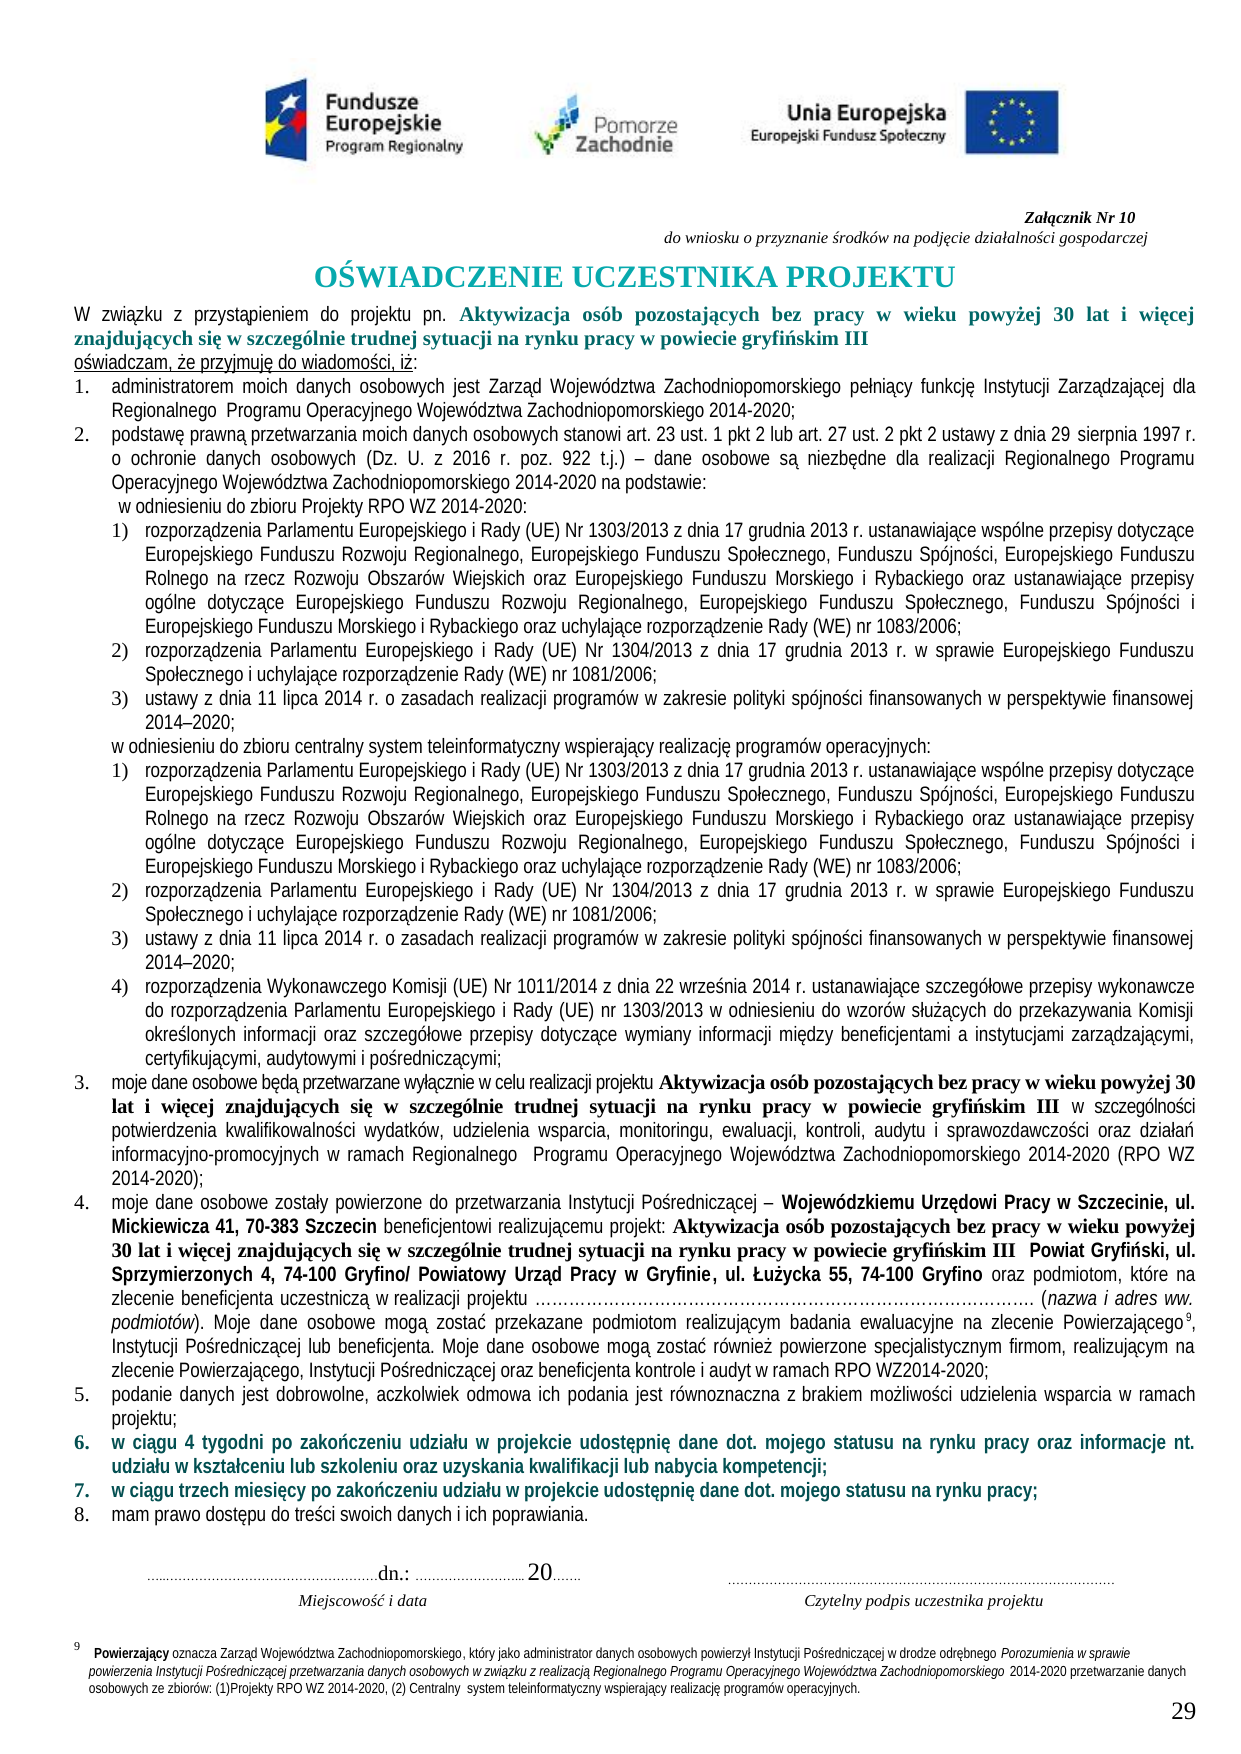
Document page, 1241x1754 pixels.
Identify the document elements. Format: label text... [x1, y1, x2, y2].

list ustawy z dnia 11 lipca 2014 r. o zasadach realizacji programów w zakresie polityki spójności finansowanych w perspektywie finansowej 2014–2020; [111, 686, 1196, 734]
table_header …..……………………………………………dn.: ……………………... 20……. [74, 1557, 653, 1591]
table_cell Miejscowość i data [74, 1591, 653, 1610]
text oświadczam, że przyjmuję do wiadomości, iż: [74, 350, 1196, 374]
list podstawę prawną przetwarzania moich danych osobowych stanowi art. 23 ust. 1 pkt 2 lub art. 27 ust. 2 pkt 2 ustawy z dnia 29 sierpnia 1997 r. o ochronie danych osobowych (Dz. U. z 2016 r. poz. 922 t.j.) – dane osobowe są niezbędne dla realizacji Regionalnego Programu Operacyjnego Województwa Zachodniopomorskiego 2014-2020 na podstawie: [74, 422, 1196, 494]
list rozporządzenia Parlamentu Europejskiego i Rady (UE) Nr 1304/2013 z dnia 17 grudnia 2013 r. w sprawie Europejskiego Funduszu Społecznego i uchylające rozporządzenie Rady (WE) nr 1081/2006; [111, 638, 1196, 686]
list administratorem moich danych osobowych jest Zarząd Województwa Zachodniopomorskiego pełniący funkcję Instytucji Zarządzającej dla Regionalnego Programu Operacyjnego Województwa Zachodniopomorskiego 2014-2020; [74, 374, 1196, 422]
text do wniosku o przyznanie środków na podjęcie działalności gospodarczej [664, 227, 1196, 247]
list rozporządzenia Wykonawczego Komisji (UE) Nr 1011/2014 z dnia 22 września 2014 r. ustanawiające szczegółowe przepisy wykonawcze do rozporządzenia Parlamentu Europejskiego i Rady (UE) nr 1303/2013 w odniesieniu do wzorów służących do przekazywania Komisji określonych informacji oraz szczegółowe przepisy dotyczące wymiany informacji między beneficjentami a instytucjami zarządzającymi, certyfikującymi, audytowymi i pośredniczącymi; [111, 974, 1196, 1070]
text w odniesieniu do zbioru Projekty RPO WZ 2014-2020: [111, 494, 1196, 518]
text w odniesieniu do zbioru centralny system teleinformatyczny wspierający realizację programów operacyjnych: [111, 734, 1196, 758]
list rozporządzenia Parlamentu Europejskiego i Rady (UE) Nr 1303/2013 z dnia 17 grudnia 2013 r. ustanawiające wspólne przepisy dotyczące Europejskiego Funduszu Rozwoju Regionalnego, Europejskiego Funduszu Społecznego, Funduszu Spójności, Europejskiego Funduszu Rolnego na rzecz Rozwoju Obszarów Wiejskich oraz Europejskiego Funduszu Morskiego i Rybackiego oraz ustanawiające przepisy ogólne dotyczące Europejskiego Funduszu Rozwoju Regionalnego, Europejskiego Funduszu Społecznego, Funduszu Spójności i Europejskiego Funduszu Morskiego i Rybackiego oraz uchylające rozporządzenie Rady (WE) nr 1083/2006; [111, 758, 1196, 878]
list moje dane osobowe zostały powierzone do przetwarzania Instytucji Pośredniczącej – Wojewódzkiemu Urzędowi Pracy w Szczecinie, ul. Mickiewicza 41, 70-383 Szczecin beneficjentowi realizującemu projekt: Aktywizacja osób pozostających bez pracy w wieku powyżej 30 lat i więcej znajdujących się w szczególnie trudnej sytuacji na rynku pracy w powiecie gryfińskim III Powiat Gryfiński, ul. Sprzymierzonych 4, 74-100 Gryfino/ Powiatowy Urząd Pracy w Gryfinie, ul. Łużycka 55, 74-100 Gryfino oraz podmiotom, które na zlecenie beneficjenta uczestniczą w realizacji projektu ……………………………………………………………………………. (nazwa i adres ww. podmiotów). Moje dane osobowe mogą zostać przekazane podmiotom realizującym badania ewaluacyjne na zlecenie Powierzającego, Instytucji Pośredniczącej lub beneficjenta. Moje dane osobowe mogą zostać również powierzone specjalistycznym firmom, realizującym na zlecenie Powierzającego, Instytucji Pośredniczącej oraz beneficjenta kontrole i audyt w ramach RPO WZ2014-2020; [74, 1190, 1196, 1382]
list podanie danych jest dobrowolne, aczkolwiek odmowa ich podania jest równoznaczna z brakiem możliwości udzielenia wsparcia w ramach projektu; [74, 1382, 1196, 1430]
list rozporządzenia Parlamentu Europejskiego i Rady (UE) Nr 1304/2013 z dnia 17 grudnia 2013 r. w sprawie Europejskiego Funduszu Społecznego i uchylające rozporządzenie Rady (WE) nr 1081/2006; [111, 878, 1196, 926]
list w ciągu trzech miesięcy po zakończeniu udziału w projekcie udostępnię dane dot. mojego statusu na rynku pracy; [74, 1478, 1196, 1502]
list rozporządzenia Parlamentu Europejskiego i Rady (UE) Nr 1303/2013 z dnia 17 grudnia 2013 r. ustanawiające wspólne przepisy dotyczące Europejskiego Funduszu Rozwoju Regionalnego, Europejskiego Funduszu Społecznego, Funduszu Spójności, Europejskiego Funduszu Rolnego na rzecz Rozwoju Obszarów Wiejskich oraz Europejskiego Funduszu Morskiego i Rybackiego oraz ustanawiające przepisy ogólne dotyczące Europejskiego Funduszu Rozwoju Regionalnego, Europejskiego Funduszu Społecznego, Funduszu Spójności i Europejskiego Funduszu Morskiego i Rybackiego oraz uchylające rozporządzenie Rady (WE) nr 1083/2006; [111, 518, 1196, 638]
list moje dane osobowe będą przetwarzane wyłącznie w celu realizacji projektu Aktywizacja osób pozostających bez pracy w wieku powyżej 30 lat i więcej znajdujących się w szczególnie trudnej sytuacji na rynku pracy w powiecie gryfińskim III w szczególności potwierdzenia kwalifikowalności wydatków, udzielenia wsparcia, monitoringu, ewaluacji, kontroli, audytu i sprawozdawczości oraz działań informacyjno-promocyjnych w ramach Regionalnego Programu Operacyjnego Województwa Zachodniopomorskiego 2014-2020 (RPO WZ 2014-2020); [74, 1070, 1196, 1190]
text W związku z przystąpieniem do projektu pn. Aktywizacja osób pozostających bez pracy w wieku powyżej 30 lat i więcej znajdujących się w szczególnie trudnej sytuacji na rynku pracy w powiecie gryfińskim III [74, 302, 1196, 350]
text OŚWIADCZENIE UCZESTNIKA PROJEKTU [74, 259, 1196, 294]
list w ciągu 4 tygodni po zakończeniu udziału w projekcie udostępnię dane dot. mojego statusu na rynku pracy oraz informacje nt. udziału w kształceniu lub szkoleniu oraz uzyskania kwalifikacji lub nabycia kompetencji; [74, 1430, 1196, 1478]
picture [241, 58, 1104, 202]
table_cell Czytelny podpis uczestnika projektu [653, 1591, 1196, 1610]
list ustawy z dnia 11 lipca 2014 r. o zasadach realizacji programów w zakresie polityki spójności finansowanych w perspektywie finansowej 2014–2020; [111, 926, 1196, 974]
table_header …………………………………………………………………………………. [653, 1557, 1196, 1591]
text Załącznik Nr 10 [664, 208, 1137, 227]
list mam prawo dostępu do treści swoich danych i ich poprawiania. [74, 1502, 1196, 1526]
